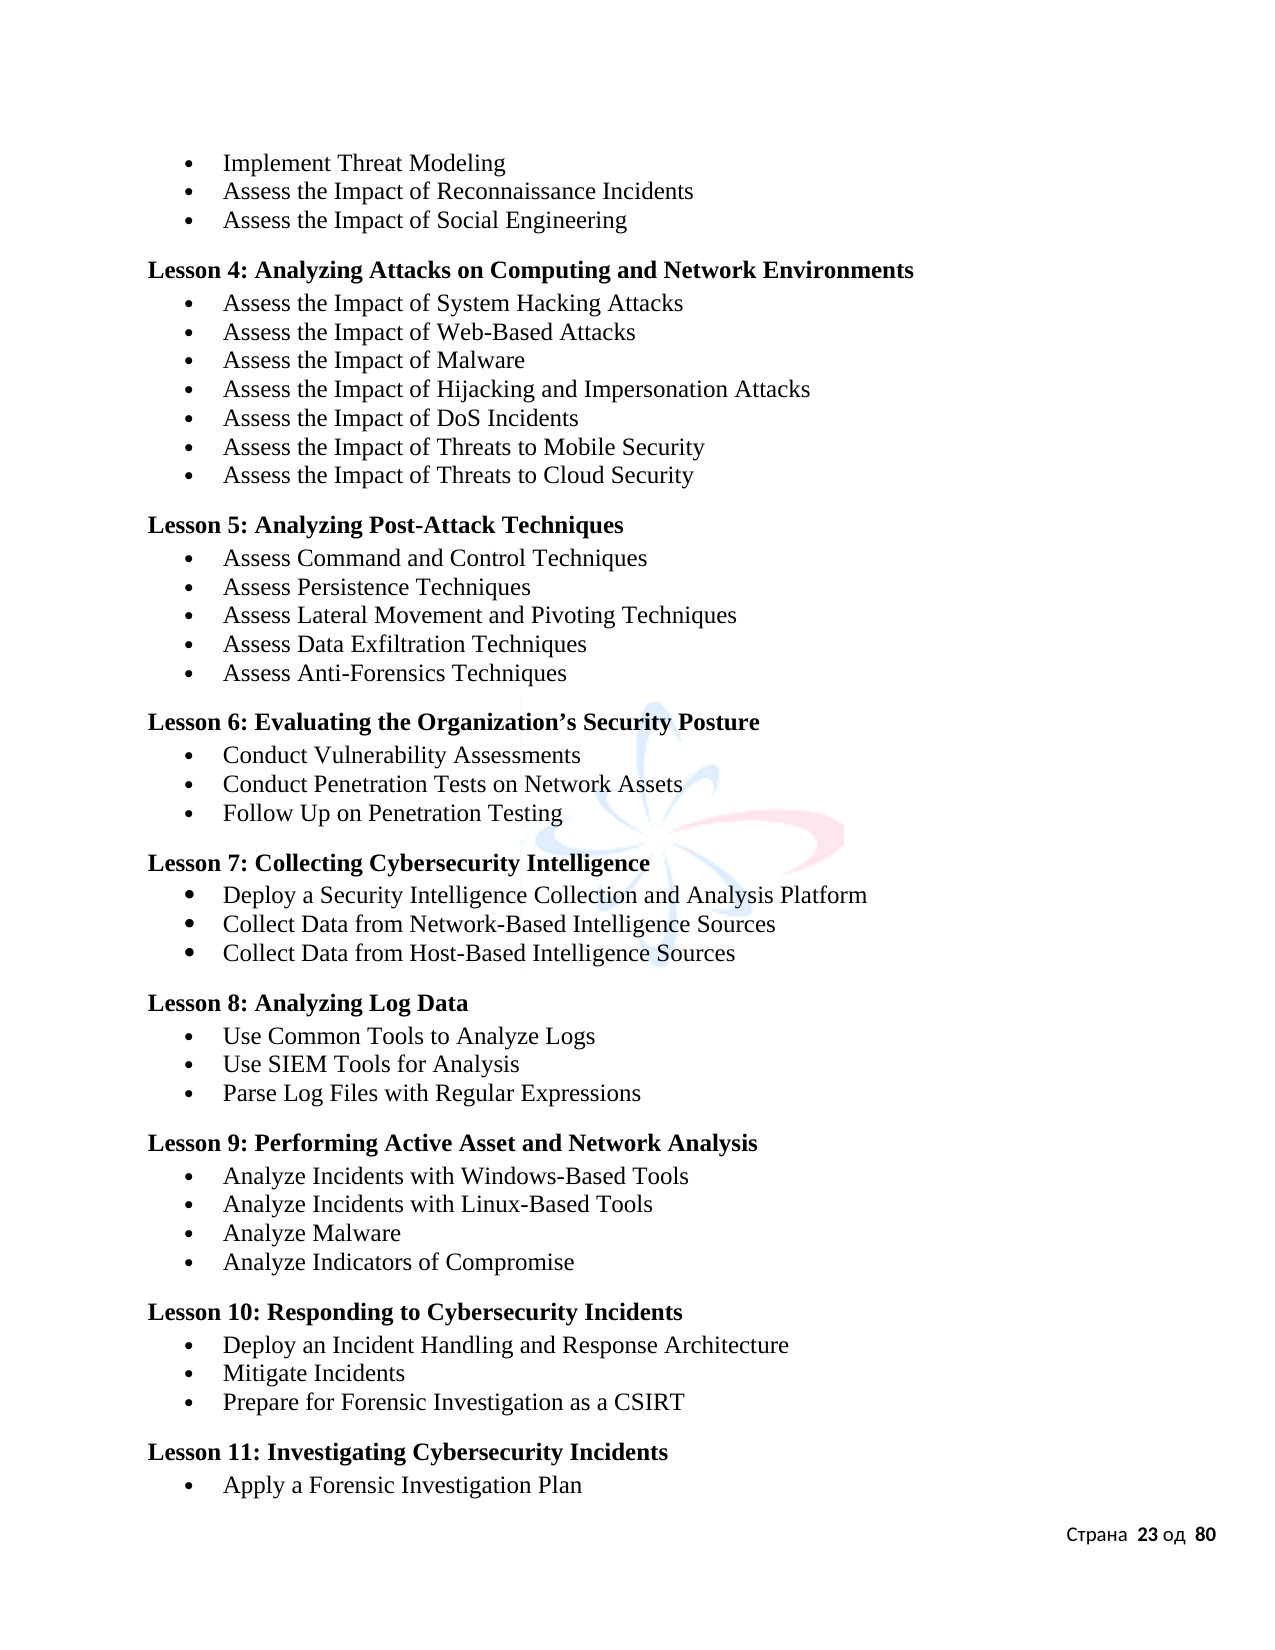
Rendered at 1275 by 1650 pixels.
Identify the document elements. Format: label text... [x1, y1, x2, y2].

text Lesson 11: Investigating Cybersecurity Incidents [148, 1437, 1216, 1466]
text Lesson 10: Responding to Cybersecurity Incidents [148, 1297, 1216, 1325]
text Lesson 9: Performing Active Asset and Network Analysis [148, 1128, 1216, 1157]
list Deploy an Incident Handling and Response Architecture [185, 1330, 1216, 1358]
list Collect Data from Network-Based Intelligence Sources [185, 909, 1216, 938]
list Prepare for Forensic Investigation as a CSIRT [185, 1387, 1216, 1416]
list Assess the Impact of Social Engineering [185, 205, 1216, 234]
list Use SIEM Tools for Analysis [185, 1049, 1216, 1078]
list Mitigate Incidents [185, 1358, 1216, 1387]
list Assess Command and Control Techniques [185, 543, 1216, 572]
list Parse Log Files with Regular Expressions [185, 1078, 1216, 1107]
list Assess the Impact of Threats to Cloud Security [185, 460, 1216, 489]
list Assess Data Exfiltration Techniques [185, 629, 1216, 658]
list Deploy a Security Intelligence Collection and Analysis Platform [185, 881, 1216, 909]
text Lesson 7: Collecting Cybersecurity Intelligence [148, 848, 1216, 876]
list Analyze Incidents with Linux-Based Tools [185, 1189, 1216, 1218]
list Analyze Indicators of Compromise [185, 1247, 1216, 1276]
list Implement Threat Modeling [185, 148, 1216, 176]
list Assess the Impact of DoS Incidents [185, 403, 1216, 432]
list Assess Anti-Forensics Techniques [185, 658, 1216, 687]
list Assess the Impact of Reconnaissance Incidents [185, 176, 1216, 205]
list Follow Up on Penetration Testing [185, 798, 1216, 827]
list Assess Lateral Movement and Pivoting Techniques [185, 600, 1216, 629]
list Use Common Tools to Analyze Logs [185, 1021, 1216, 1049]
list Assess the Impact of System Hacking Attacks [185, 288, 1216, 317]
text Lesson 5: Analyzing Post-Attack Techniques [148, 510, 1216, 539]
text Lesson 6: Evaluating the Organization’s Security Posture [148, 707, 1216, 736]
list Apply a Forensic Investigation Plan [185, 1470, 1216, 1498]
list Assess the Impact of Web-Based Attacks [185, 317, 1216, 345]
list Conduct Penetration Tests on Network Assets [185, 769, 1216, 798]
list Assess the Impact of Malware [185, 345, 1216, 374]
list Assess the Impact of Threats to Mobile Security [185, 432, 1216, 460]
list Collect Data from Host-Based Intelligence Sources [185, 938, 1216, 967]
text Lesson 4: Analyzing Attacks on Computing and Network Environments [148, 255, 1216, 283]
list Analyze Malware [185, 1218, 1216, 1247]
list Conduct Vulnerability Assessments [185, 741, 1216, 769]
list Assess Persistence Techniques [185, 572, 1216, 600]
list Analyze Incidents with Windows-Based Tools [185, 1161, 1216, 1189]
list Assess the Impact of Hijacking and Impersonation Attacks [185, 374, 1216, 403]
text Lesson 8: Analyzing Log Data [148, 988, 1216, 1016]
